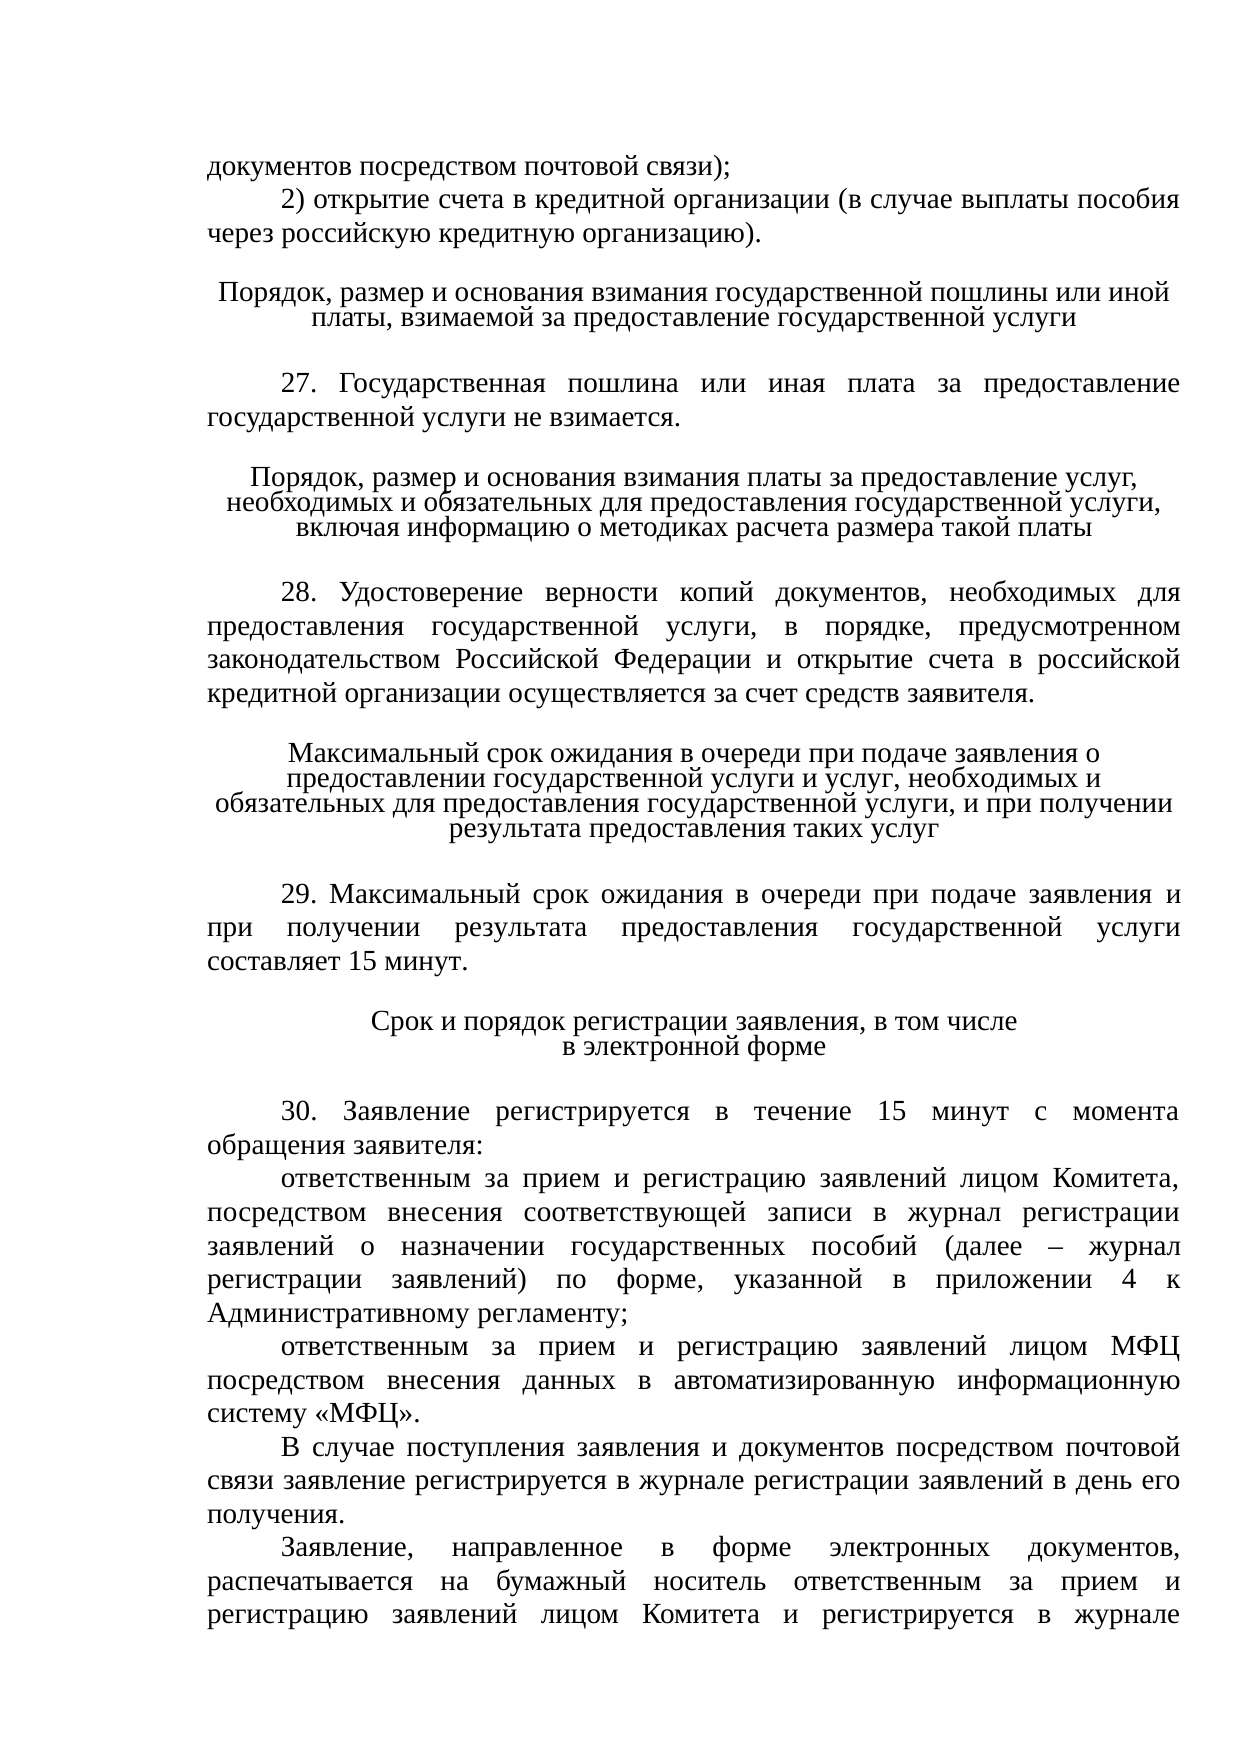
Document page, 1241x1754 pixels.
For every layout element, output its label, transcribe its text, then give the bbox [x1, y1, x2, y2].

text 30. Заявление регистрируется в течение 15 минут с момента обращения заявителя: [207, 1093, 1181, 1161]
text 28. Удостоверение верности копий документов, необходимых для предоставления государственной услуги, в порядке, предусмотренном законодательством Российской Федерации и открытие счета в российской кредитной организации осуществляется за счет средств заявителя. [207, 574, 1181, 709]
text ответственным за прием и регистрацию заявлений лицом МФЦ посредством внесения данных в автоматизированную информационную систему «МФЦ». [207, 1328, 1181, 1429]
text в электронной форме [207, 1035, 755, 1060]
text Срок и порядок регистрации заявления, в том числе [207, 1010, 1181, 1035]
text в электронной форме [758, 1035, 1181, 1060]
text 2) открытие счета в кредитной организации (в случае выплаты пособия через российскую кредитную организацию). [207, 181, 1181, 248]
text Порядок, размер и основания взимания государственной пошлины или иной платы, взимаемой за предоставление государственной услуги [207, 282, 1181, 332]
text ответственным за прием и регистрацию заявлений лицом Комитета, посредством внесения соответствующей записи в журнал регистрации заявлений о назначении государственных пособий (далее – журнал регистрации заявлений) по форме, указанной в приложении 4 к Административному регламенту; [207, 1161, 1181, 1328]
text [207, 1529, 1181, 1630]
text Порядок, размер и основания взимания платы за предоставление услуг, необходимых и обязательных для предоставления государственной услуги, включая информацию о методиках расчета размера такой платы [207, 466, 1181, 541]
text 27. Государственная пошлина или иная плата за предоставление государственной услуги не взимается. [207, 365, 1181, 432]
text В случае поступления заявления и документов посредством почтовой связи заявление регистрируется в журнале регистрации заявлений в день его получения. [207, 1429, 1181, 1529]
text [207, 148, 1181, 181]
text 29. Максимальный срок ожидания в очереди при подаче заявления и при получении результата предоставления государственной услуги составляет 15 минут. [207, 876, 1181, 976]
text Максимальный срок ожидания в очереди при подаче заявления о предоставлении государственной услуги и услуг, необходимых и обязательных для предоставления государственной услуги, и при получении результата предоставления таких услуг [207, 742, 1181, 842]
